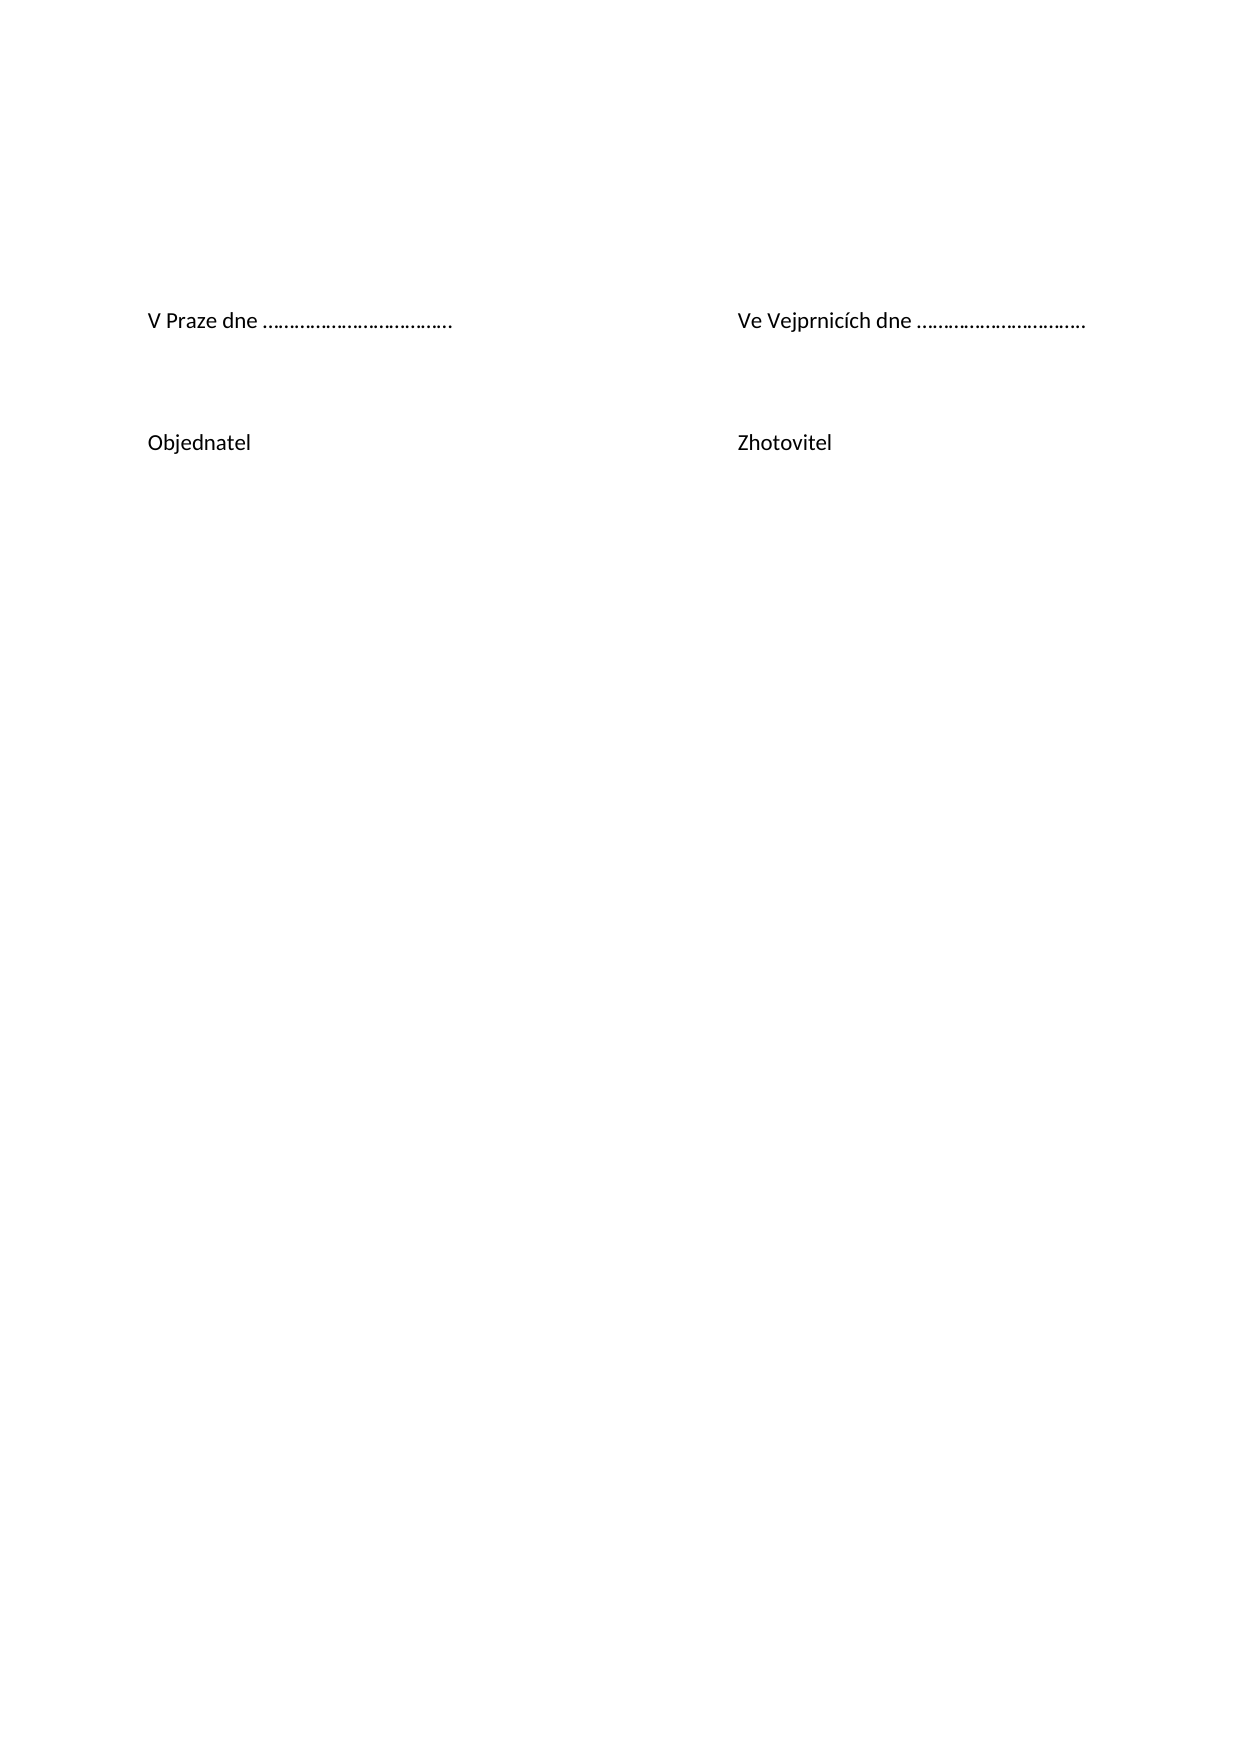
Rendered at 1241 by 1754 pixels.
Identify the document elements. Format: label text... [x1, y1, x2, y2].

text Objednatel Zhotovitel [148, 428, 1093, 456]
text V Praze dne ……………………………… Ve Vejprnicích dne ………………………….. [148, 307, 1093, 334]
